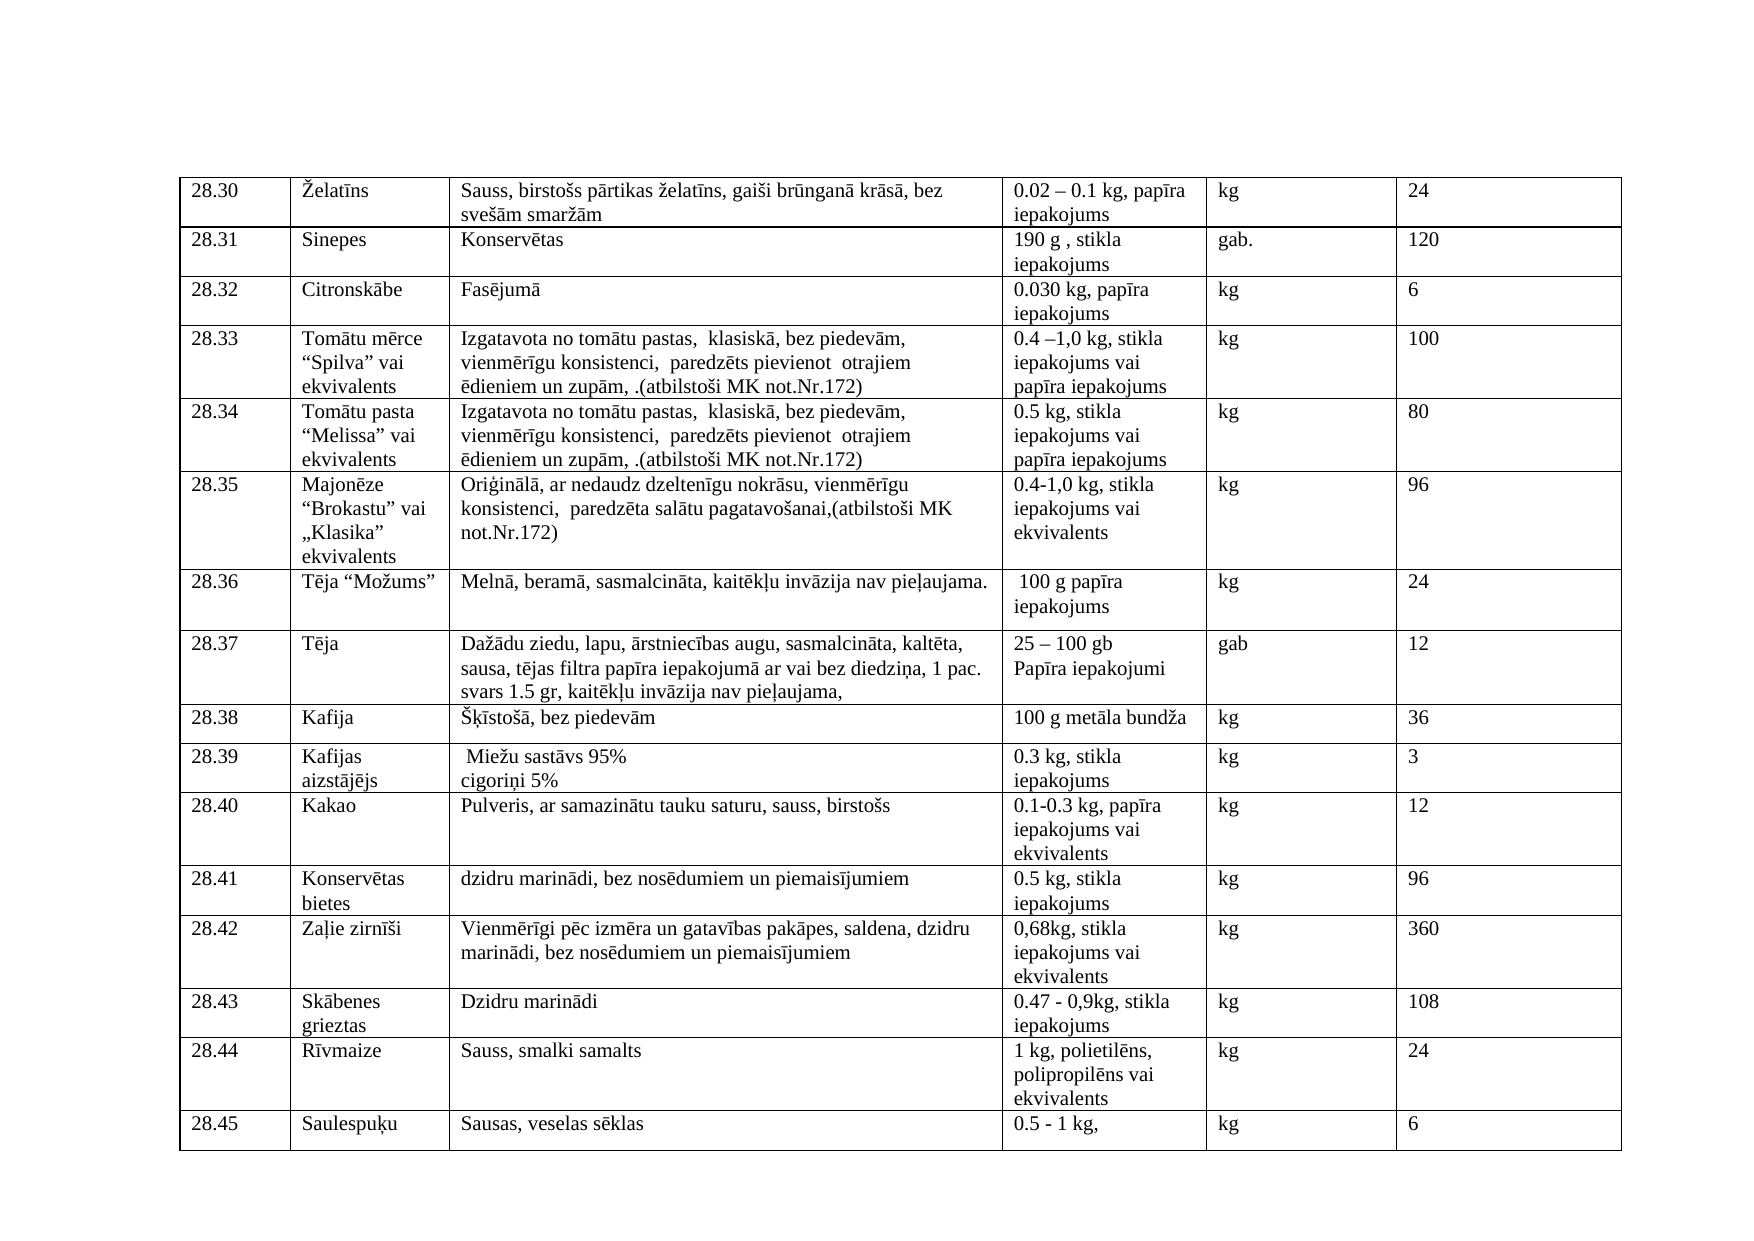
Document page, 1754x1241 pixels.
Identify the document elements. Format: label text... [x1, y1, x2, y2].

table_cell 28.45 [181, 1111, 290, 1149]
table_cell Konservētas bietes [291, 866, 449, 914]
table_cell Sinepes [291, 228, 449, 276]
table_cell kg [1207, 277, 1396, 325]
table_cell Tomātu pasta “Melissa” vai ekvivalents [291, 399, 449, 471]
table_cell Fasējumā [450, 277, 1002, 325]
table_cell 28.39 [181, 744, 290, 792]
table_cell Melnā, beramā, sasmalcināta, kaitēkļu invāzija nav pieļaujama. [450, 570, 1002, 630]
table_cell 28.33 [181, 326, 290, 398]
table_cell 28.41 [181, 866, 290, 914]
table_cell 1 kg, polietilēns, polipropilēns vai ekvivalents [1003, 1038, 1206, 1110]
table_cell 12 [1397, 793, 1621, 865]
table_cell 0.5 kg, stikla iepakojums [1003, 866, 1206, 914]
table_cell kg [1207, 399, 1396, 471]
table_cell kg [1207, 705, 1396, 743]
table_cell 80 [1397, 399, 1621, 471]
table_cell 96 [1397, 472, 1621, 568]
table_cell 96 [1397, 866, 1621, 914]
table_cell Šķīstošā, bez piedevām [450, 705, 1002, 743]
table_cell 12 [1397, 631, 1621, 703]
table_cell 28.38 [181, 705, 290, 743]
table_cell Rīvmaize [291, 1038, 449, 1110]
table_cell Citronskābe [291, 277, 449, 325]
table_cell 36 [1397, 705, 1621, 743]
table_cell 28.32 [181, 277, 290, 325]
table_cell 28.35 [181, 472, 290, 568]
table_cell Oriģinālā, ar nedaudz dzeltenīgu nokrāsu, vienmērīgu konsistenci, paredzēta salātu pagatavošanai,(atbilstoši MK not.Nr.172) [450, 472, 1002, 568]
table_cell kg [1207, 570, 1396, 630]
table_cell 28.31 [181, 228, 290, 276]
table_cell gab. [1207, 228, 1396, 276]
table_cell Miežu sastāvs 95% cigoriņi 5% [450, 744, 1002, 792]
table_cell Sauss, smalki samalts [450, 1038, 1002, 1110]
table_cell Saulespuķu sēklas [291, 1111, 449, 1149]
table_cell kg [1207, 916, 1396, 988]
table_cell 28.37 [181, 631, 290, 703]
table_cell 24 [1397, 178, 1621, 226]
table_cell 28.43 [181, 989, 290, 1037]
table_cell kg [1207, 866, 1396, 914]
table_cell 0,68kg, stikla iepakojums vai ekvivalents [1003, 916, 1206, 988]
table_cell kg [1207, 178, 1396, 226]
table_cell kg [1207, 472, 1396, 568]
table_cell 0.3 kg, stikla iepakojums [1003, 744, 1206, 792]
table_cell kg [1207, 744, 1396, 792]
table_cell 0.02 – 0.1 kg, papīra iepakojums [1003, 178, 1206, 226]
table_cell Dzidru marinādi [450, 989, 1002, 1037]
table_cell Tomātu mērce “Spilva” vai ekvivalents [291, 326, 449, 398]
table_cell 0.47 - 0,9kg, stikla iepakojums [1003, 989, 1206, 1037]
table_cell Pulveris, ar samazinātu tauku saturu, sauss, birstošs [450, 793, 1002, 865]
table_cell 28.34 [181, 399, 290, 471]
table_cell Konservētas [450, 228, 1002, 276]
table_cell 0.4 –1,0 kg, stikla iepakojums vai papīra iepakojums [1003, 326, 1206, 398]
table_cell 100 [1397, 326, 1621, 398]
table_cell gab [1207, 631, 1396, 703]
table_cell 120 [1397, 228, 1621, 276]
table_cell 0.030 kg, papīra iepakojums [1003, 277, 1206, 325]
table_cell 6 [1397, 1111, 1621, 1149]
table_cell kg [1207, 989, 1396, 1037]
table_cell 100 g metāla bundža [1003, 705, 1206, 743]
table_cell 3 [1397, 744, 1621, 792]
table_cell 28.44 [181, 1038, 290, 1110]
table_cell Sauss, birstošs pārtikas želatīns, gaiši brūnganā krāsā, bez svešām smaržām [450, 178, 1002, 226]
table_cell kg [1207, 326, 1396, 398]
table_cell 6 [1397, 277, 1621, 325]
table_cell Dažādu ziedu, lapu, ārstniecības augu, sasmalcināta, kaltēta, sausa, tējas filtra papīra iepakojumā ar vai bez diedziņa, 1 pac. svars 1.5 gr, kaitēkļu invāzija nav pieļaujama, [450, 631, 1002, 703]
table_cell 28.36 [181, 570, 290, 630]
table_cell Kakao [291, 793, 449, 865]
table_cell 100 g papīra iepakojums [1003, 570, 1206, 630]
table_cell Tēja “Možums” [291, 570, 449, 630]
table_cell 108 [1397, 989, 1621, 1037]
table_cell Želatīns [291, 178, 449, 226]
table_cell 0.1-0.3 kg, papīra iepakojums vai ekvivalents [1003, 793, 1206, 865]
table_cell Zaļie zirnīši [291, 916, 449, 988]
table_cell kg [1207, 793, 1396, 865]
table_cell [450, 1111, 1002, 1149]
table_cell 25 – 100 gb Papīra iepakojumi [1003, 631, 1206, 703]
table_cell Majonēze “Brokastu” vai „Klasika” ekvivalents [291, 472, 449, 568]
table_cell Kafijas aizstājējs [291, 744, 449, 792]
table_cell Vienmērīgi pēc izmēra un gatavības pakāpes, saldena, dzidru marinādi, bez nosēdumiem un piemaisījumiem [450, 916, 1002, 988]
table_cell 28.42 [181, 916, 290, 988]
table_cell 0.5 kg, stikla iepakojums vai papīra iepakojums [1003, 399, 1206, 471]
table_cell Izgatavota no tomātu pastas, klasiskā, bez piedevām, vienmērīgu konsistenci, paredzēts pievienot otrajiem ēdieniem un zupām, .(atbilstoši MK not.Nr.172) [450, 326, 1002, 398]
table_cell Skābenes grieztas [291, 989, 449, 1037]
table_cell dzidru marinādi, bez nosēdumiem un piemaisījumiem [450, 866, 1002, 914]
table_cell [1003, 1111, 1206, 1149]
table_cell kg [1207, 1111, 1396, 1149]
table_cell 28.30 [181, 178, 290, 226]
table_cell Izgatavota no tomātu pastas, klasiskā, bez piedevām, vienmērīgu konsistenci, paredzēts pievienot otrajiem ēdieniem un zupām, .(atbilstoši MK not.Nr.172) [450, 399, 1002, 471]
table_cell 190 g , stikla iepakojums [1003, 228, 1206, 276]
table_cell 28.40 [181, 793, 290, 865]
table_cell Tēja [291, 631, 449, 703]
table_cell 0.4-1,0 kg, stikla iepakojums vai ekvivalents [1003, 472, 1206, 568]
table_cell 360 [1397, 916, 1621, 988]
table_cell 24 [1397, 1038, 1621, 1110]
table_cell Kafija [291, 705, 449, 743]
table_cell 24 [1397, 570, 1621, 630]
table_cell kg [1207, 1038, 1396, 1110]
